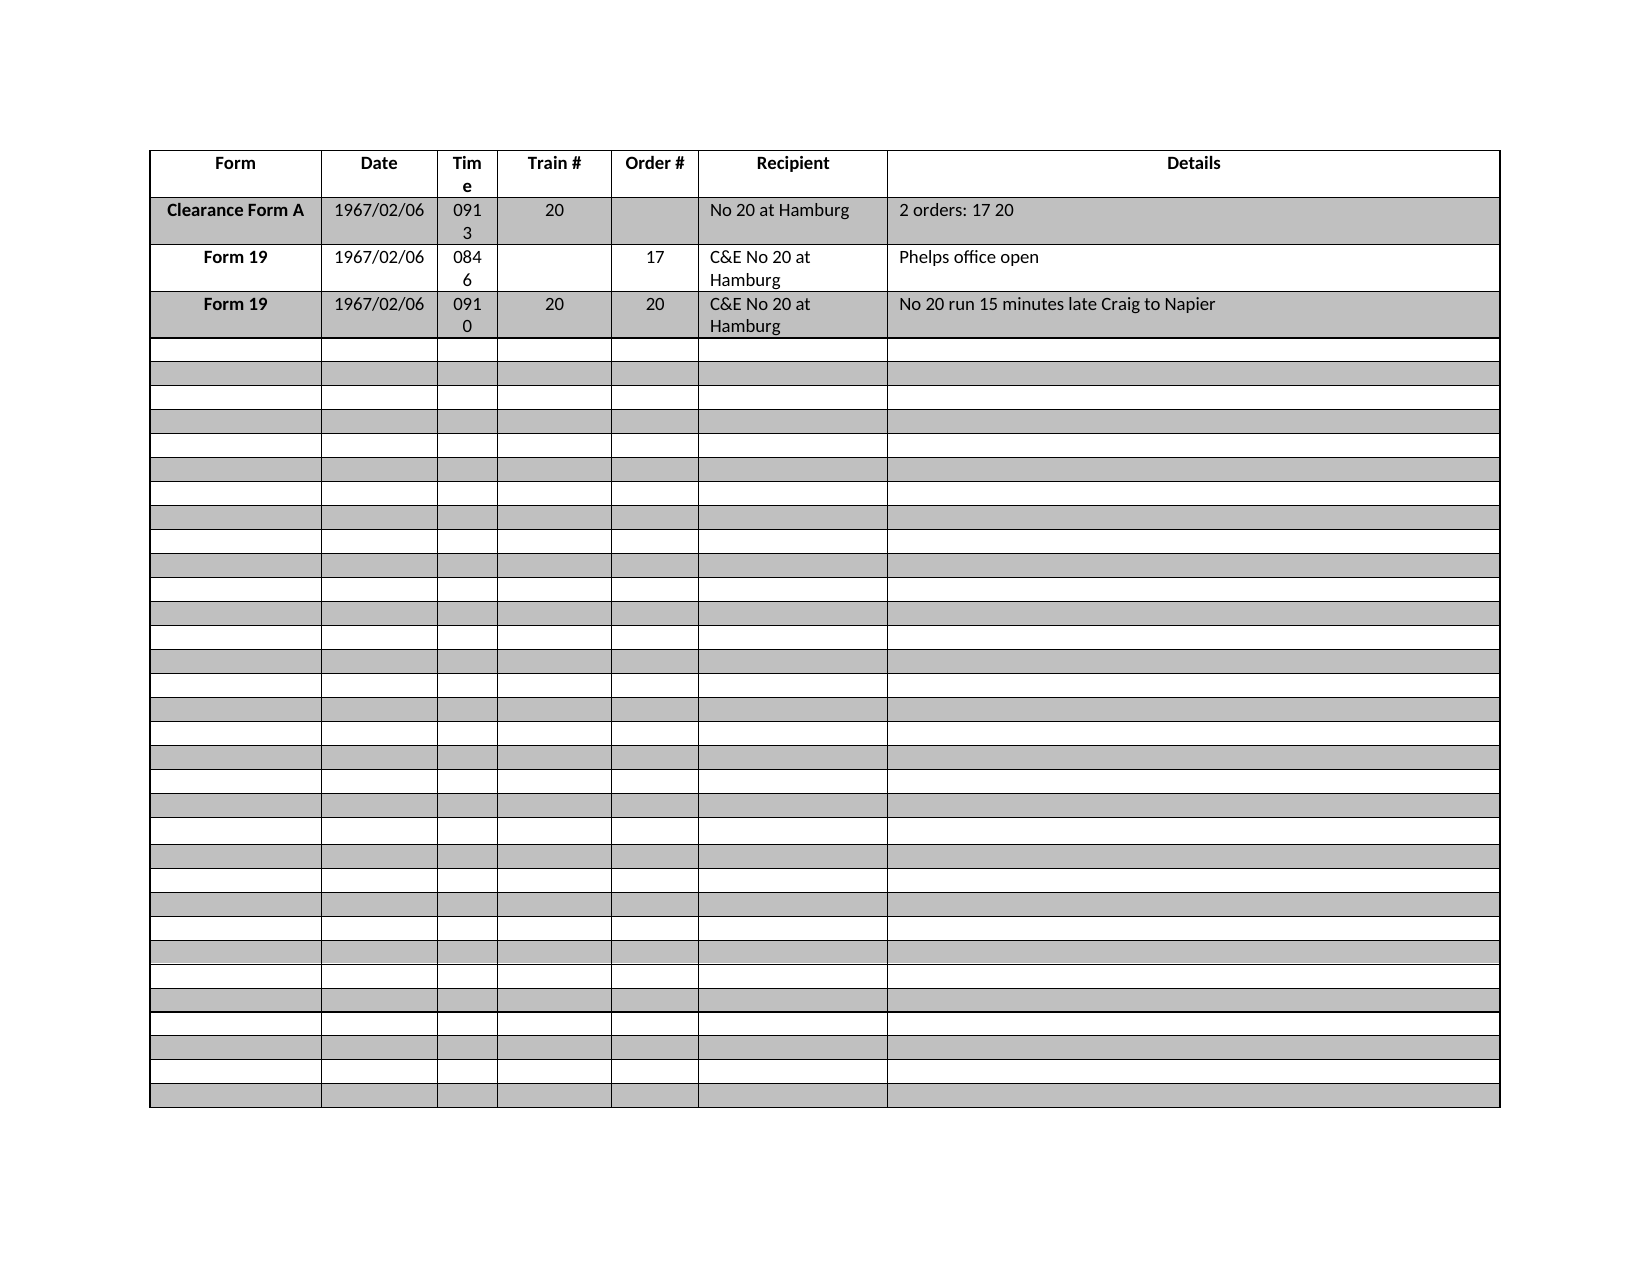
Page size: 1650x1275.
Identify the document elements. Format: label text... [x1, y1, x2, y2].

table_cell [438, 482, 497, 505]
table_cell [438, 1084, 497, 1107]
table_cell [699, 770, 887, 793]
table_cell [888, 893, 1499, 916]
table_cell [498, 650, 611, 673]
table_cell [699, 626, 887, 649]
table_cell [612, 434, 698, 457]
table_cell [612, 989, 698, 1011]
table_cell [438, 410, 497, 433]
table_cell [498, 482, 611, 505]
table_cell [151, 1036, 321, 1059]
table_cell [699, 434, 887, 457]
table_cell [151, 989, 321, 1011]
table_cell [888, 746, 1499, 769]
table_cell [498, 917, 611, 939]
table_cell [498, 626, 611, 649]
table_header Details [888, 151, 1499, 197]
table_cell [498, 386, 611, 409]
table_cell [612, 1060, 698, 1083]
table_header Date [322, 151, 437, 197]
table_header Order # [612, 151, 698, 197]
table_cell [322, 1036, 437, 1059]
table_cell [322, 674, 437, 697]
table_cell No 20 at Hamburg [699, 198, 887, 244]
table_cell [438, 1013, 497, 1035]
table_cell [699, 674, 887, 697]
table_cell [151, 386, 321, 409]
table_cell [498, 410, 611, 433]
table_cell [612, 722, 698, 745]
table_cell [612, 198, 698, 244]
table_cell [151, 965, 321, 987]
table_cell [612, 698, 698, 721]
table_cell [322, 506, 437, 529]
table_cell [438, 554, 497, 577]
table_cell [699, 1060, 887, 1083]
table_cell [888, 506, 1499, 529]
table_cell [322, 893, 437, 916]
table_cell [612, 770, 698, 793]
table_cell [498, 746, 611, 769]
table_cell [438, 845, 497, 868]
table_cell [151, 917, 321, 939]
table_cell [322, 1013, 437, 1035]
table_cell [151, 818, 321, 844]
table_cell [888, 434, 1499, 457]
table_cell [888, 458, 1499, 481]
table_cell [151, 1013, 321, 1035]
table_cell [612, 458, 698, 481]
table_cell 1967/02/06 [322, 198, 437, 244]
table_cell [612, 1013, 698, 1035]
table_cell [699, 482, 887, 505]
table_cell [498, 818, 611, 844]
table_cell [438, 917, 497, 939]
table_cell [888, 626, 1499, 649]
table_cell [438, 362, 497, 385]
table_cell [888, 1084, 1499, 1107]
table_cell [699, 530, 887, 553]
table_cell [612, 818, 698, 844]
table_cell [322, 869, 437, 892]
table_cell [322, 602, 437, 625]
table_cell [151, 794, 321, 817]
table_cell [699, 917, 887, 939]
table_cell [438, 650, 497, 673]
table_cell [612, 554, 698, 577]
table_cell [322, 434, 437, 457]
table_cell [438, 339, 497, 361]
table_cell [151, 746, 321, 769]
table_cell [322, 554, 437, 577]
table_cell [498, 530, 611, 553]
table_cell [699, 746, 887, 769]
table_cell Phelps office open [888, 245, 1499, 291]
table_cell Form 19 [151, 245, 321, 291]
table_cell C&E No 20 at Hamburg [699, 245, 887, 291]
table_cell [151, 530, 321, 553]
table_cell [612, 602, 698, 625]
table_cell [438, 434, 497, 457]
table_cell [699, 650, 887, 673]
table_cell [438, 458, 497, 481]
table_cell [151, 602, 321, 625]
table_cell [322, 650, 437, 673]
table_cell [322, 965, 437, 987]
table_cell [699, 578, 887, 601]
table_cell [888, 818, 1499, 844]
table_cell 0846 [438, 245, 497, 291]
table_cell [498, 893, 611, 916]
table_cell [888, 941, 1499, 963]
table_cell [438, 941, 497, 963]
table_cell [151, 434, 321, 457]
table_cell [322, 530, 437, 553]
table_cell [438, 893, 497, 916]
table_cell [151, 698, 321, 721]
table_cell 0913 [438, 198, 497, 244]
table_cell [151, 941, 321, 963]
table_cell [498, 1084, 611, 1107]
table_cell [612, 1036, 698, 1059]
table_cell [888, 722, 1499, 745]
table_cell 20 [612, 292, 698, 337]
table_cell [151, 1084, 321, 1107]
table_cell [888, 1036, 1499, 1059]
table_cell [498, 674, 611, 697]
table_cell [498, 1036, 611, 1059]
table_cell [612, 845, 698, 868]
table_cell [612, 869, 698, 892]
table_cell [322, 626, 437, 649]
table_cell [498, 965, 611, 987]
table_cell [438, 698, 497, 721]
table_cell [498, 722, 611, 745]
table_cell [699, 941, 887, 963]
table_cell [151, 458, 321, 481]
table_cell [151, 554, 321, 577]
table_cell [151, 893, 321, 916]
table_cell [699, 1084, 887, 1107]
table_cell [498, 362, 611, 385]
table_cell [322, 794, 437, 817]
table_cell [888, 869, 1499, 892]
table_cell [699, 602, 887, 625]
table_cell [498, 339, 611, 361]
table_cell [888, 650, 1499, 673]
table_cell [151, 845, 321, 868]
table_cell [322, 578, 437, 601]
table_cell [699, 869, 887, 892]
table_cell [498, 845, 611, 868]
table_cell [322, 1060, 437, 1083]
table_cell [322, 746, 437, 769]
table_cell [699, 893, 887, 916]
table_cell [612, 506, 698, 529]
table_cell [498, 1013, 611, 1035]
table_cell [151, 674, 321, 697]
table_cell [888, 698, 1499, 721]
table_cell [498, 989, 611, 1011]
table_cell [322, 818, 437, 844]
table_cell [888, 674, 1499, 697]
table_cell [438, 386, 497, 409]
table_cell [322, 917, 437, 939]
table_cell [888, 845, 1499, 868]
table_cell [438, 530, 497, 553]
table_header Time [438, 151, 497, 197]
table_cell [699, 1036, 887, 1059]
table_cell [438, 602, 497, 625]
table_cell [498, 698, 611, 721]
table_cell [699, 794, 887, 817]
table_cell [612, 482, 698, 505]
table_cell [888, 1060, 1499, 1083]
table_cell [888, 794, 1499, 817]
table_cell [438, 794, 497, 817]
table_cell [612, 674, 698, 697]
table_cell [322, 339, 437, 361]
table_cell [438, 989, 497, 1011]
table_cell [322, 410, 437, 433]
table_cell [612, 893, 698, 916]
table_cell [498, 1060, 611, 1083]
table_cell [612, 410, 698, 433]
table_cell [498, 245, 611, 291]
table_cell [151, 869, 321, 892]
table_cell [888, 482, 1499, 505]
table_cell [699, 458, 887, 481]
table_cell [438, 674, 497, 697]
table_cell [888, 410, 1499, 433]
table_cell [151, 362, 321, 385]
table_cell [151, 578, 321, 601]
table_cell [888, 989, 1499, 1011]
table_cell [322, 722, 437, 745]
table_cell [438, 1060, 497, 1083]
table_cell [498, 578, 611, 601]
table_cell [888, 1013, 1499, 1035]
table_cell Form 19 [151, 292, 321, 337]
table_cell [498, 602, 611, 625]
table_cell [699, 818, 887, 844]
table_cell [322, 698, 437, 721]
table_cell [699, 386, 887, 409]
table_header Train # [498, 151, 611, 197]
table_cell [438, 506, 497, 529]
table_cell [888, 530, 1499, 553]
table_header Recipient [699, 151, 887, 197]
table_cell [498, 554, 611, 577]
table_cell [151, 722, 321, 745]
table_cell No 20 run 15 minutes late Craig to Napier [888, 292, 1499, 337]
table_cell [699, 722, 887, 745]
table_cell [151, 650, 321, 673]
table_cell [888, 386, 1499, 409]
table_cell [699, 339, 887, 361]
table_cell [498, 794, 611, 817]
table_cell [888, 917, 1499, 939]
table_cell [699, 410, 887, 433]
table_cell [699, 989, 887, 1011]
table_cell [322, 989, 437, 1011]
table_cell [151, 339, 321, 361]
table_cell [699, 506, 887, 529]
table_cell [438, 869, 497, 892]
table_cell 2 orders: 17 20 [888, 198, 1499, 244]
table_cell [151, 770, 321, 793]
table_cell [612, 362, 698, 385]
table_cell [888, 602, 1499, 625]
table_cell [438, 818, 497, 844]
table_cell [151, 506, 321, 529]
table_cell [699, 965, 887, 987]
table_cell [322, 845, 437, 868]
table_cell [612, 626, 698, 649]
table_cell [151, 626, 321, 649]
table_cell [498, 458, 611, 481]
table_cell [888, 554, 1499, 577]
table_cell [699, 362, 887, 385]
table_cell [322, 770, 437, 793]
table_cell [438, 578, 497, 601]
table_cell [151, 1060, 321, 1083]
table_cell [612, 1084, 698, 1107]
table_cell 1967/02/06 [322, 245, 437, 291]
table_cell [888, 965, 1499, 987]
table_cell [151, 482, 321, 505]
table_cell [498, 770, 611, 793]
table_cell [322, 941, 437, 963]
table_cell Clearance Form A [151, 198, 321, 244]
table_cell [498, 434, 611, 457]
table_cell [612, 530, 698, 553]
table_cell [438, 722, 497, 745]
table_cell 0910 [438, 292, 497, 337]
table_cell [888, 339, 1499, 361]
table_cell [438, 1036, 497, 1059]
table_cell [322, 458, 437, 481]
table_cell [612, 794, 698, 817]
table_cell [498, 869, 611, 892]
table_cell 20 [498, 292, 611, 337]
table_cell [612, 386, 698, 409]
table_cell 1967/02/06 [322, 292, 437, 337]
table_cell [438, 746, 497, 769]
table_cell [498, 941, 611, 963]
table_cell [438, 965, 497, 987]
table_cell [498, 506, 611, 529]
table_cell [322, 362, 437, 385]
table_cell [888, 362, 1499, 385]
table_cell [699, 1013, 887, 1035]
table_cell [612, 578, 698, 601]
table_cell C&E No 20 at Hamburg [699, 292, 887, 337]
table_cell [151, 410, 321, 433]
table_cell [612, 965, 698, 987]
table_cell [322, 386, 437, 409]
table_cell [699, 554, 887, 577]
table_cell [322, 482, 437, 505]
table_cell [699, 698, 887, 721]
table_cell [888, 770, 1499, 793]
table_cell [888, 578, 1499, 601]
table_cell [699, 845, 887, 868]
table_cell [612, 746, 698, 769]
table_cell 17 [612, 245, 698, 291]
table_cell [612, 917, 698, 939]
table_cell [612, 941, 698, 963]
table_cell [612, 339, 698, 361]
table_cell 20 [498, 198, 611, 244]
table_cell [438, 626, 497, 649]
table_cell [612, 650, 698, 673]
table_header Form [151, 151, 321, 197]
table_cell [438, 770, 497, 793]
table_cell [322, 1084, 437, 1107]
